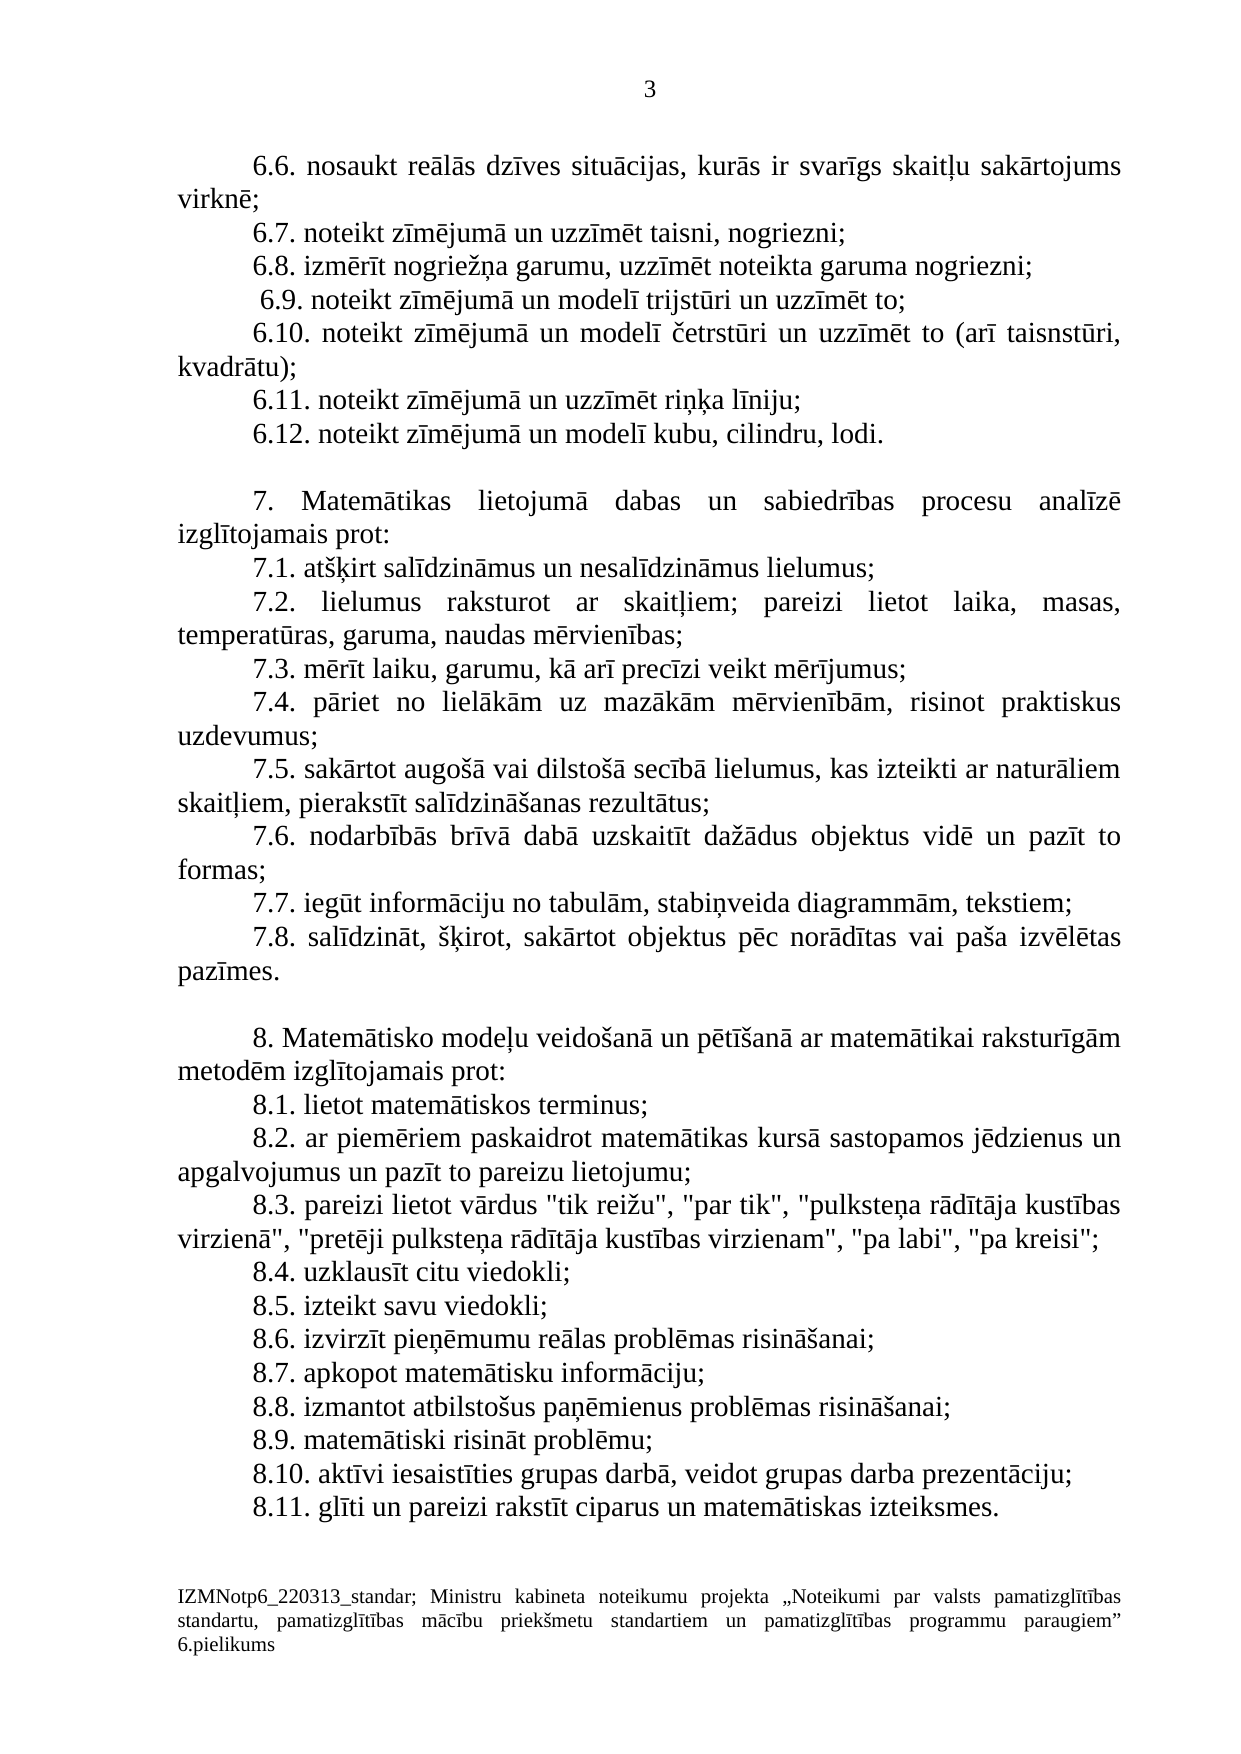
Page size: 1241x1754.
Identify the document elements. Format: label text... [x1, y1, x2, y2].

text 7.8. salīdzināt, šķirot, sakārtot objektus pēc norādītas vai paša izvēlētas pazīmes. [177, 919, 1122, 986]
text 6.7. noteikt zīmējumā un uzzīmēt taisni, nogriezni; [177, 215, 1122, 248]
text 8.11. glīti un pareizi rakstīt ciparus un matemātiskas izteiksmes. [177, 1489, 1122, 1523]
text 8.3. pareizi lietot vārdus "tik reižu", "par tik", "pulksteņa rādītāja kustības virzienā", "pretēji pulksteņa rādītāja kustības virzienam", "pa labi", "pa kreisi"; [177, 1187, 1122, 1254]
text 8.7. apkopot matemātisku informāciju; [177, 1355, 1122, 1389]
text 7.2. lielumus raksturot ar skaitļiem; pareizi lietot laika, masas, temperatūras, garuma, naudas mērvienības; [177, 584, 1122, 651]
text 8. Matemātisko modeļu veidošanā un pētīšanā ar matemātikai raksturīgām metodēm izglītojamais prot: [177, 1020, 1122, 1087]
text 7.5. sakārtot augošā vai dilstošā secībā lielumus, kas izteikti ar naturāliem skaitļiem, pierakstīt salīdzināšanas rezultātus; [177, 751, 1122, 818]
text 7.1. atšķirt salīdzināmus un nesalīdzināmus lielumus; [177, 550, 1122, 584]
text 6.9. noteikt zīmējumā un modelī trijstūri un uzzīmēt to; [177, 282, 1122, 315]
text 8.5. izteikt savu viedokli; [177, 1288, 1122, 1322]
text 6.8. izmērīt nogriežņa garumu, uzzīmēt noteikta garuma nogriezni; [177, 248, 1122, 282]
text 7.3. mērīt laiku, garumu, kā arī precīzi veikt mērījumus; [177, 651, 1122, 684]
text 8.10. aktīvi iesaistīties grupas darbā, veidot grupas darba prezentāciju; [177, 1456, 1122, 1489]
text 8.6. izvirzīt pieņēmumu reālas problēmas risināšanai; [177, 1322, 1122, 1355]
text 8.9. matemātiski risināt problēmu; [177, 1422, 1122, 1456]
text 8.4. uzklausīt citu viedokli; [177, 1254, 1122, 1288]
text 6.10. noteikt zīmējumā un modelī četrstūri un uzzīmēt to (arī taisnstūri, kvadrātu); [177, 315, 1122, 382]
text 7.7. iegūt informāciju no tabulām, stabiņveida diagrammām, tekstiem; [177, 886, 1122, 919]
text 7.4. pāriet no lielākām uz mazākām mērvienībām, risinot praktiskus uzdevumus; [177, 684, 1122, 751]
text 7. Matemātikas lietojumā dabas un sabiedrības procesu analīzē izglītojamais prot: [177, 483, 1122, 550]
text 6.6. nosaukt reālās dzīves situācijas, kurās ir svarīgs skaitļu sakārtojums virknē; [177, 148, 1122, 215]
text 8.1. lietot matemātiskos terminus; [177, 1087, 1122, 1120]
text 7.6. nodarbībās brīvā dabā uzskaitīt dažādus objektus vidē un pazīt to formas; [177, 818, 1122, 886]
text 8.2. ar piemēriem paskaidrot matemātikas kursā sastopamos jēdzienus un apgalvojumus un pazīt to pareizu lietojumu; [177, 1120, 1122, 1187]
text 6.11. noteikt zīmējumā un uzzīmēt riņķa līniju; [177, 382, 1122, 416]
text 8.8. izmantot atbilstošus paņēmienus problēmas risināšanai; [177, 1389, 1122, 1422]
text 6.12. noteikt zīmējumā un modelī kubu, cilindru, lodi. [177, 416, 1122, 449]
